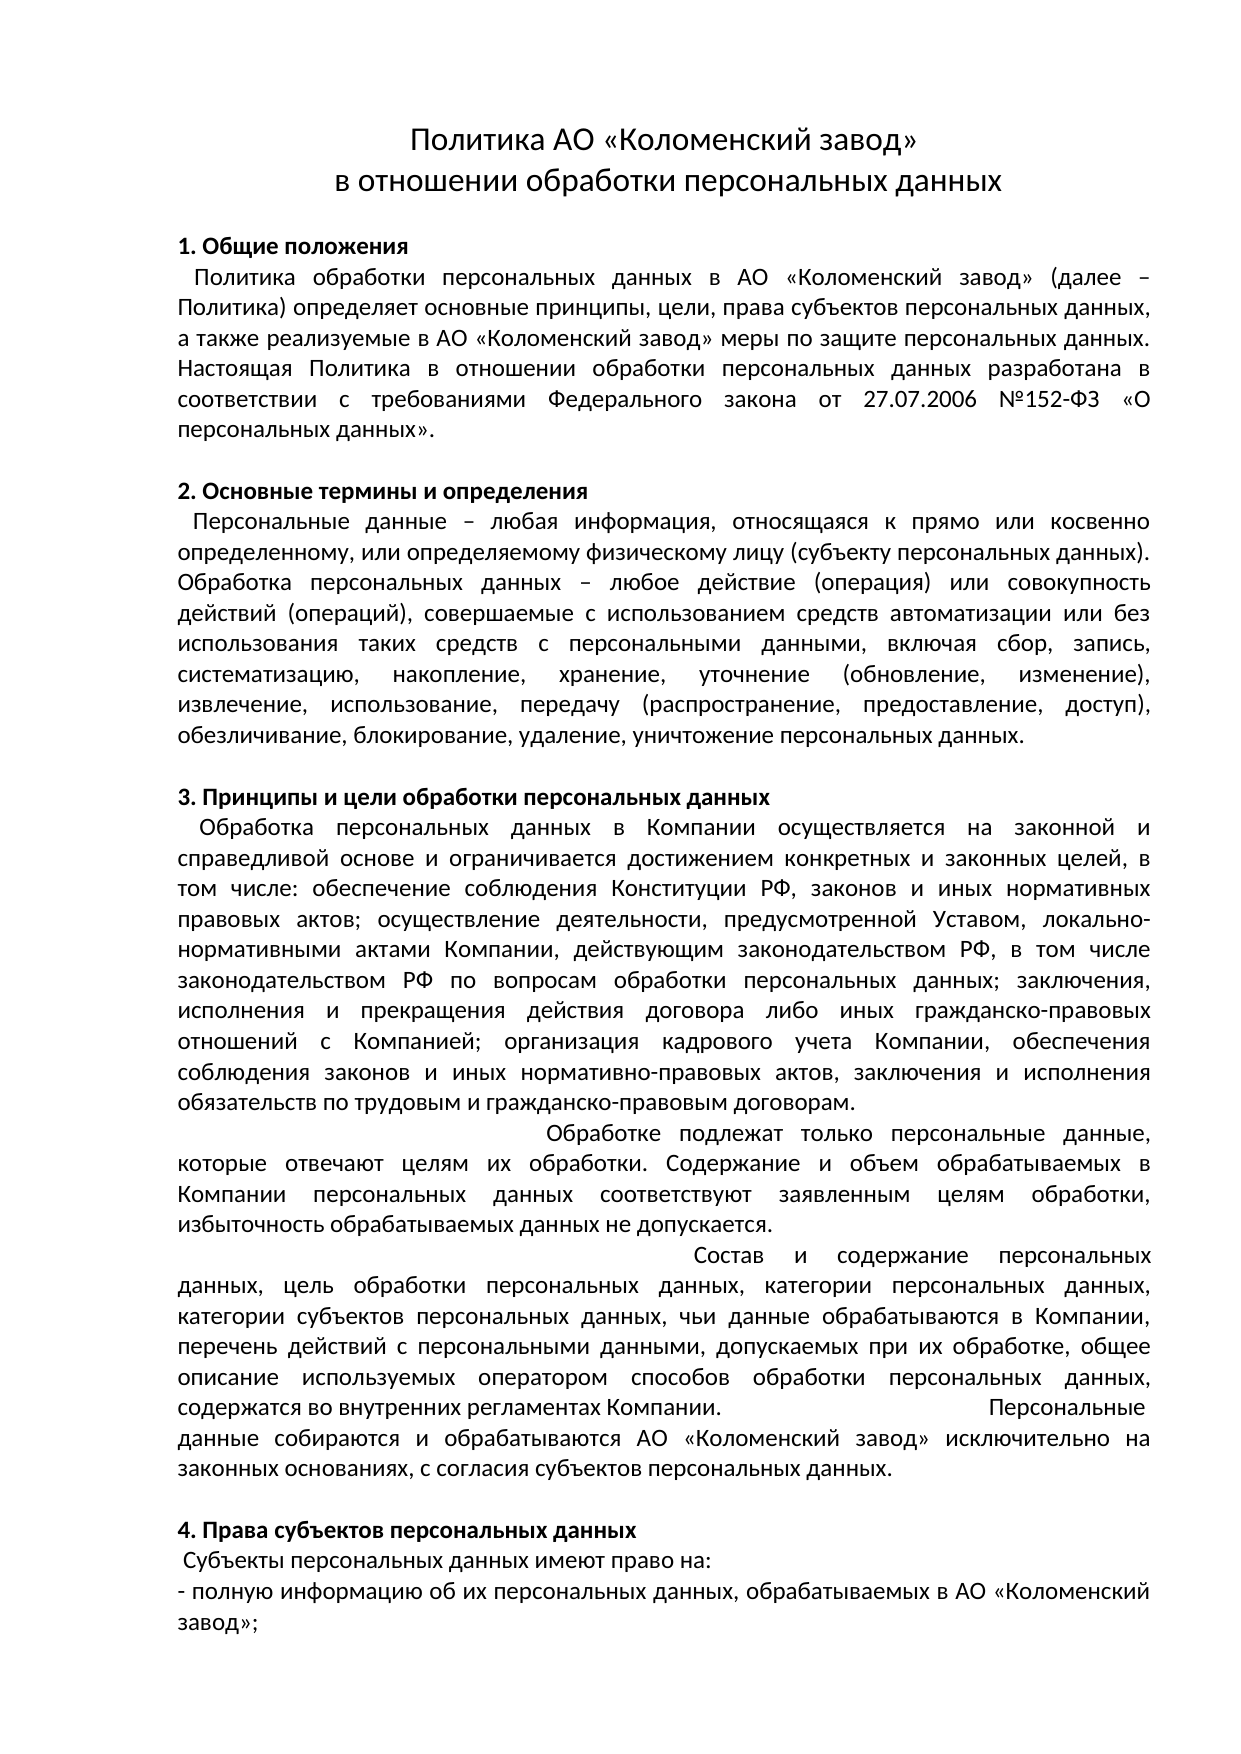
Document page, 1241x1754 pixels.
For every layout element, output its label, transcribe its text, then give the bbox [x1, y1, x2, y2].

text Персональные данные – любая информация, относящаяся к прямо или косвенно определенному, или определяемому физическому лицу (субъекту персональных данных). Обработка персональных данных – любое действие (операция) или совокупность действий (операций), совершаемые с использованием средств автоматизации или без использования таких средств с персональными данными, включая сбор, запись, систематизацию, накопление, хранение, уточнение (обновление, изменение), извлечение, использование, передачу (распространение, предоставление, доступ), обезличивание, блокирование, удаление, уничтожение персональных данных. [177, 506, 1152, 750]
text Политика АО «Коломенский завод» [177, 118, 1152, 159]
text 1. Общие положения [177, 230, 1152, 261]
text 4. Права субъектов персональных данных [177, 1514, 1152, 1545]
text Обработка персональных данных в Компании осуществляется на законной и справедливой основе и ограничивается достижением конкретных и законных целей, в том числе: обеспечение соблюдения Конституции РФ, законов и иных нормативных правовых актов; осуществление деятельности, предусмотренной Уставом, локально-нормативными актами Компании, действующим законодательством РФ, в том числе законодательством РФ по вопросам обработки персональных данных; заключения, исполнения и прекращения действия договора либо иных гражданско-правовых отношений с Компанией; организация кадрового учета Компании, обеспечения соблюдения законов и иных нормативно-правовых актов, заключения и исполнения обязательств по трудовым и гражданско-правовым договорам. Обработке подлежат только персональные данные, которые отвечают целям их обработки. Содержание и объем обрабатываемых в Компании персональных данных соответствуют заявленным целям обработки, избыточность обрабатываемых данных не допускается. Состав и содержание персональных данных, цель обработки персональных данных, категории персональных данных, категории субъектов персональных данных, чьи данные обрабатываются в Компании, перечень действий с персональными данными, допускаемых при их обработке, общее описание используемых оператором способов обработки персональных данных, содержатся во внутренних регламентах Компании. Персональные данные собираются и обрабатываются АО «Коломенский завод» исключительно на законных основаниях, с согласия субъектов персональных данных. [177, 811, 1152, 1483]
text 2. Основные термины и определения [177, 475, 1152, 506]
text Политика обработки персональных данных в АО «Коломенский завод» (далее – Политика) определяет основные принципы, цели, права субъектов персональных данных, а также реализуемые в АО «Коломенский завод» меры по защите персональных данных. Настоящая Политика в отношении обработки персональных данных разработана в соответствии с требованиями Федерального закона от 27.07.2006 №152-ФЗ «О персональных данных». [177, 261, 1152, 444]
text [177, 1545, 1152, 1636]
text в отношении обработки персональных данных [177, 159, 1152, 199]
text 3. Принципы и цели обработки персональных данных [177, 781, 1152, 811]
